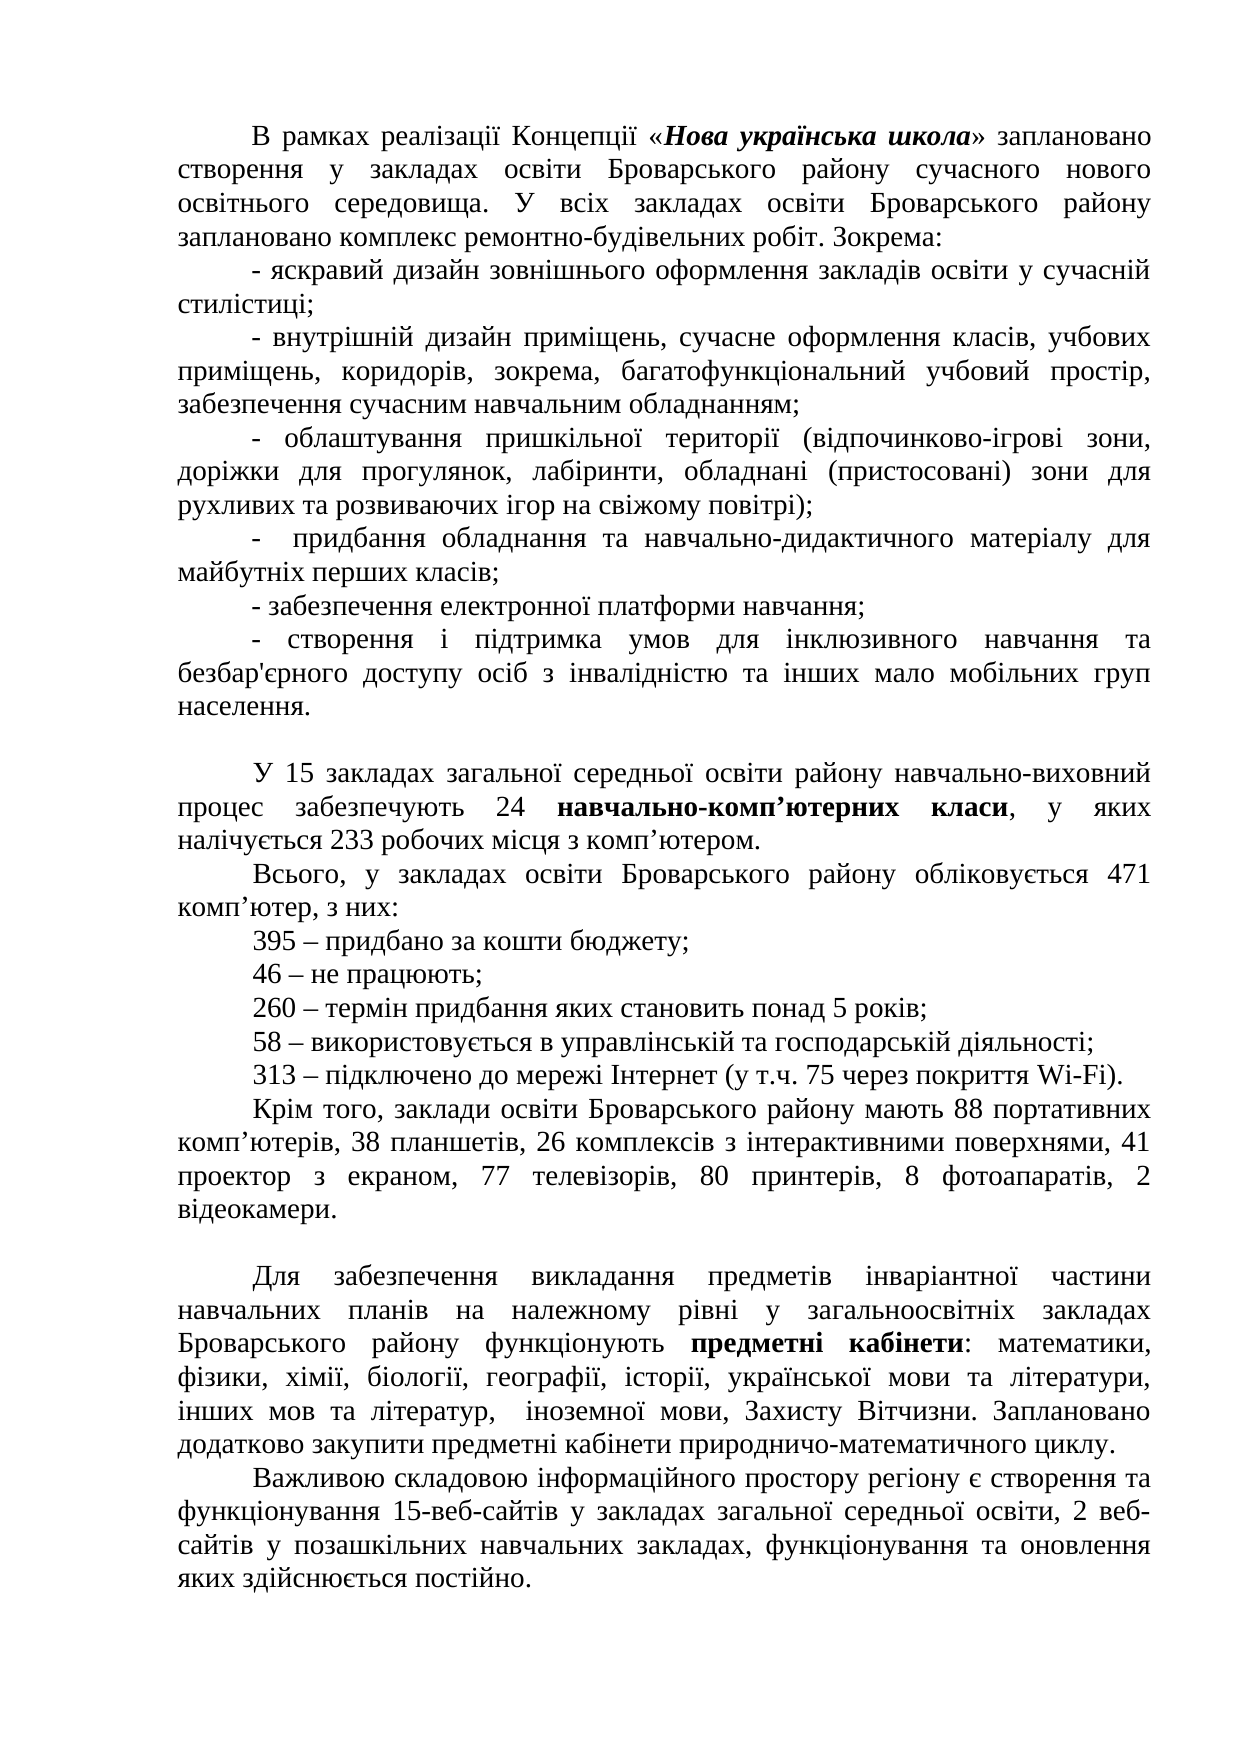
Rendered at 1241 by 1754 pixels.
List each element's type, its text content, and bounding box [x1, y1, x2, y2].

text Всього, у закладах освіти Броварського району обліковується 471 комп’ютер, з них: [177, 856, 1152, 923]
text В рамках реалізації Концепції «Нова українська школа» заплановано створення у закладах освіти Броварського району сучасного нового освітнього середовища. У всіх закладах освіти Броварського району заплановано комплекс ремонтно-будівельних робіт. Зокрема: [177, 118, 1152, 252]
text - яскравий дизайн зовнішнього оформлення закладів освіти у сучасній стилістиці; [177, 252, 1152, 319]
text - внутрішній дизайн приміщень, сучасне оформлення класів, учбових приміщень, коридорів, зокрема, багатофункціональний учбовий простір, забезпечення сучасним навчальним обладнанням; [177, 319, 1152, 420]
text - створення і підтримка умов для інклюзивного навчання та безбар'єрного доступу осіб з інвалідністю та інших мало мобільних груп населення. [177, 621, 1152, 722]
text 395 – придбано за кошти бюджету; [177, 923, 1152, 957]
text У 15 закладах загальної середньої освіти району навчально-виховний процес забезпечують 24 навчально-комп’ютерних класи, у яких налічується 233 робочих місця з комп’ютером. [177, 755, 1152, 856]
text - придбання обладнання та навчально-дидактичного матеріалу для майбутніх перших класів; [177, 521, 1152, 588]
text Для забезпечення викладання предметів інваріантної частини навчальних планів на належному рівні у загальноосвітніх закладах Броварського району функціонують предметні кабінети: математики, фізики, хімії, біології, географії, історії, української мови та літератури, інших мов та літератур, іноземної мови, Захисту Вітчизни. Заплановано додатково закупити предметні кабінети природничо-математичного циклу. [177, 1258, 1152, 1460]
text 313 – підключено до мережі Інтернет (у т.ч. 75 через покриття Wi-Fi). [177, 1057, 1152, 1091]
text - облаштування пришкільної території (відпочинково-ігрові зони, доріжки для прогулянок, лабіринти, обладнані (пристосовані) зони для рухливих та розвиваючих ігор на свіжому повітрі); [177, 420, 1152, 521]
text 260 – термін придбання яких становить понад 5 років; [177, 990, 1152, 1024]
text 58 – використовується в управлінській та господарській діяльності; [177, 1024, 1152, 1057]
text Важливою складовою інформаційного простору регіону є створення та функціонування 15-веб-сайтів у закладах загальної середньої освіти, 2 веб-сайтів у позашкільних навчальних закладах, функціонування та оновлення яких здійснюється постійно. [177, 1460, 1152, 1594]
text Крім того, заклади освіти Броварського району мають 88 портативних комп’ютерів, 38 планшетів, 26 комплексів з інтерактивними поверхнями, 41 проектор з екраном, 77 телевізорів, 80 принтерів, 8 фотоапаратів, 2 відеокамери. [177, 1091, 1152, 1225]
text - забезпечення електронної платформи навчання; [177, 588, 1152, 621]
text 46 – не працюють; [177, 957, 1152, 990]
